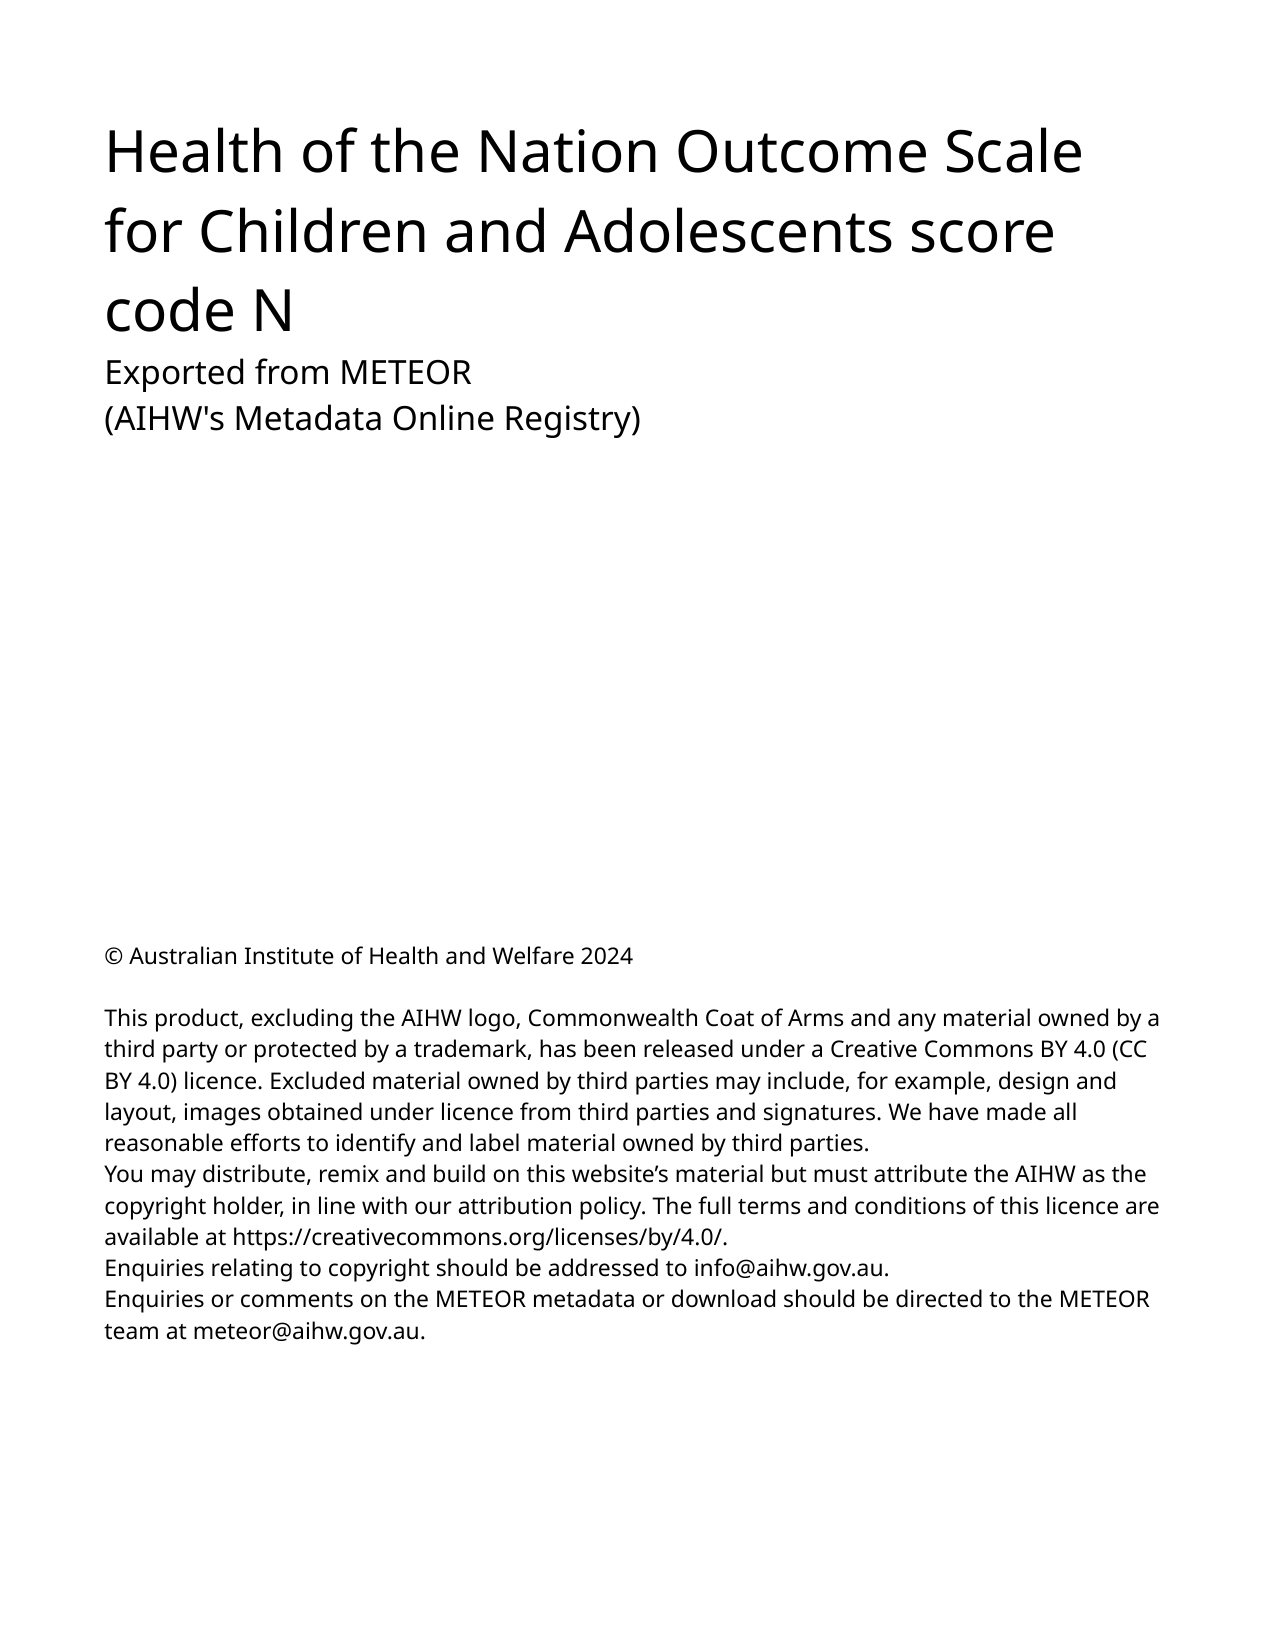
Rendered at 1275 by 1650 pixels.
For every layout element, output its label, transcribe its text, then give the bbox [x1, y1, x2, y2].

subtitle Exported from METEOR [104, 349, 1171, 394]
title Health of the Nation Outcome Scale for Children and Adolescents score code N [104, 110, 1171, 349]
text You may distribute, remix and build on this website’s material but must attribute the AIHW as the copyright holder, in line with our attribution policy. The full terms and conditions of this licence are available at https://creativecommons.org/licenses/by/4.0/. [104, 1158, 1171, 1252]
text Enquiries or comments on the METEOR metadata or download should be directed to the METEOR team at meteor@aihw.gov.au. [104, 1283, 1171, 1346]
text © Australian Institute of Health and Welfare 2024 [104, 940, 1171, 971]
text This product, excluding the AIHW logo, Commonwealth Coat of Arms and any material owned by a third party or protected by a trademark, has been released under a Creative Commons BY 4.0 (CC BY 4.0) licence. Excluded material owned by third parties may include, for example, design and layout, images obtained under licence from third parties and signatures. We have made all reasonable efforts to identify and label material owned by third parties. [104, 1002, 1171, 1158]
subtitle (AIHW's Metadata Online Registry) [104, 394, 1171, 440]
text Enquiries relating to copyright should be addressed to info@aihw.gov.au. [104, 1252, 1171, 1283]
